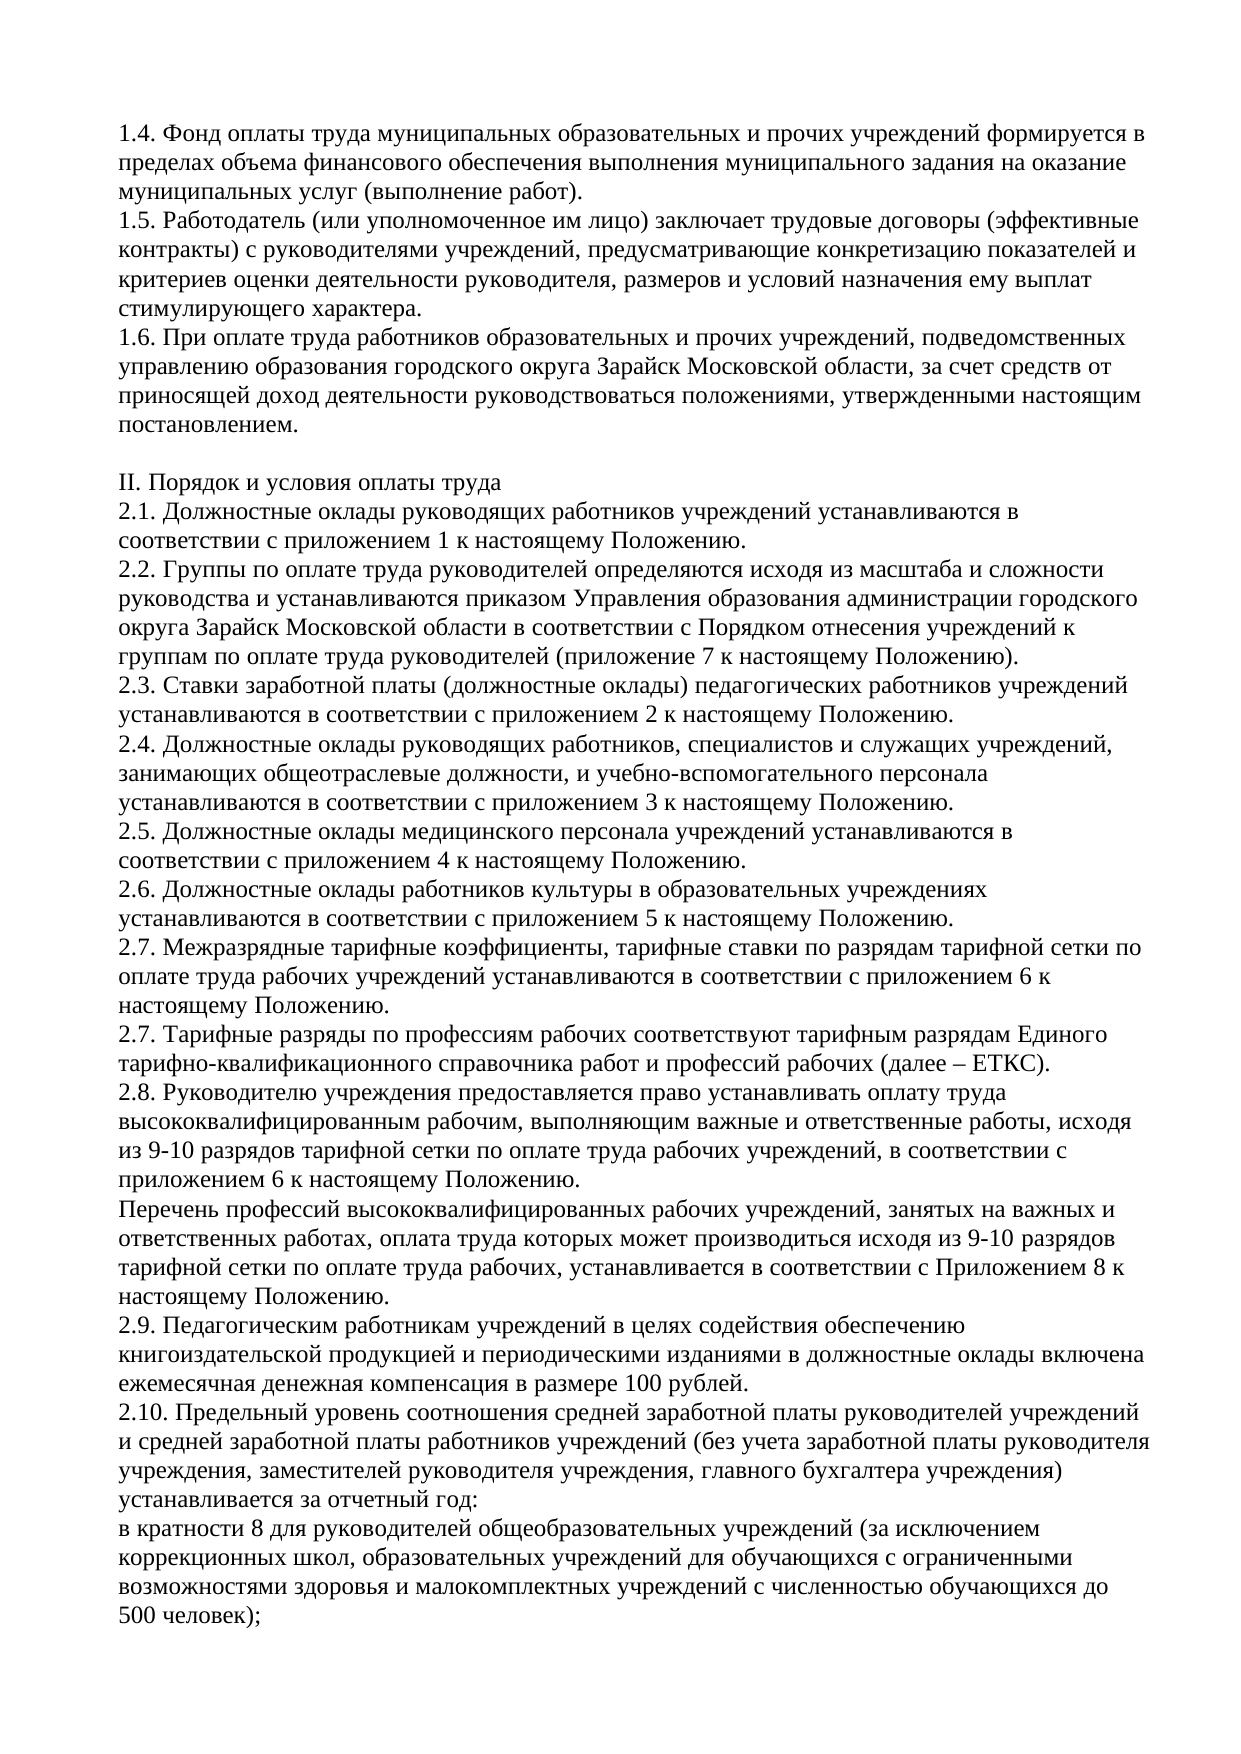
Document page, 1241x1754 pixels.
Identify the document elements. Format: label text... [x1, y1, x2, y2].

text 2.1. Должностные оклады руководящих работников учреждений устанавливаются в соответствии с приложением 1 к настоящему Положению. [118, 496, 1152, 554]
text 2.7. Тарифные разряды по профессиям рабочих соответствуют тарифным разрядам Единого тарифно-квалификационного справочника работ и профессий рабочих (далее – ЕТКС). [118, 1019, 1152, 1077]
text 2.4. Должностные оклады руководящих работников, специалистов и служащих учреждений, занимающих общеотраслевые должности, и учебно-вспомогательного персонала устанавливаются в соответствии с приложением 3 к настоящему Положению. [118, 728, 1152, 816]
text II. Порядок и условия оплаты труда [118, 467, 1152, 496]
text 2.6. Должностные оклады работников культуры в образовательных учреждениях устанавливаются в соответствии с приложением 5 к настоящему Положению. [118, 874, 1152, 932]
text 1.6. При оплате труда работников образовательных и прочих учреждений, подведомственных управлению образования городского округа Зарайск Московской области, за счет средств от приносящей доход деятельности руководствоваться положениями, утвержденными настоящим постановлением. [118, 322, 1152, 438]
text 2.2. Группы по оплате труда руководителей определяются исходя из масштаба и сложности руководства и устанавливаются приказом Управления образования администрации городского округа Зарайск Московской области в соответствии с Порядком отнесения учреждений к группам по оплате труда руководителей (приложение 7 к настоящему Положению). [118, 554, 1152, 670]
text 2.8. Руководителю учреждения предоставляется право устанавливать оплату труда высококвалифицированным рабочим, выполняющим важные и ответственные работы, исходя из 9-10 разрядов тарифной сетки по оплате труда рабочих учреждений, в соответствии с приложением 6 к настоящему Положению. [118, 1077, 1152, 1193]
text Перечень профессий высококвалифицированных рабочих учреждений, занятых на важных и ответственных работах, оплата труда которых может производиться исходя из 9-10 разрядов тарифной сетки по оплате труда рабочих, устанавливается в соответствии с Приложением 8 к настоящему Положению. [118, 1193, 1152, 1310]
text 2.3. Ставки заработной платы (должностные оклады) педагогических работников учреждений устанавливаются в соответствии с приложением 2 к настоящему Положению. [118, 670, 1152, 728]
text 2.5. Должностные оклады медицинского персонала учреждений устанавливаются в соответствии с приложением 4 к настоящему Положению. [118, 816, 1152, 874]
text 2.10. Предельный уровень соотношения средней заработной платы руководителей учреждений и средней заработной платы работников учреждений (без учета заработной платы руководителя учреждения, заместителей руководителя учреждения, главного бухгалтера учреждения) устанавливается за отчетный год: [118, 1397, 1152, 1513]
text 2.7. Межразрядные тарифные коэффициенты, тарифные ставки по разрядам тарифной сетки по оплате труда рабочих учреждений устанавливаются в соответствии с приложением 6 к настоящему Положению. [118, 932, 1152, 1019]
text в кратности 8 для руководителей общеобразовательных учреждений (за исключением коррекционных школ, образовательных учреждений для обучающихся с ограниченными возможностями здоровья и малокомплектных учреждений с численностью обучающихся до 500 человек); [118, 1513, 1152, 1629]
text 2.9. Педагогическим работникам учреждений в целях содействия обеспечению книгоиздательской продукцией и периодическими изданиями в должностные оклады включена ежемесячная денежная компенсация в размере 100 рублей. [118, 1310, 1152, 1397]
text 1.5. Работодатель (или уполномоченное им лицо) заключает трудовые договоры (эффективные контракты) с руководителями учреждений, предусматривающие конкретизацию показателей и критериев оценки деятельности руководителя, размеров и условий назначения ему выплат стимулирующего характера. [118, 205, 1152, 322]
text 1.4. Фонд оплаты труда муниципальных образовательных и прочих учреждений формируется в пределах объема финансового обеспечения выполнения муниципального задания на оказание муниципальных услуг (выполнение работ). [118, 118, 1152, 205]
